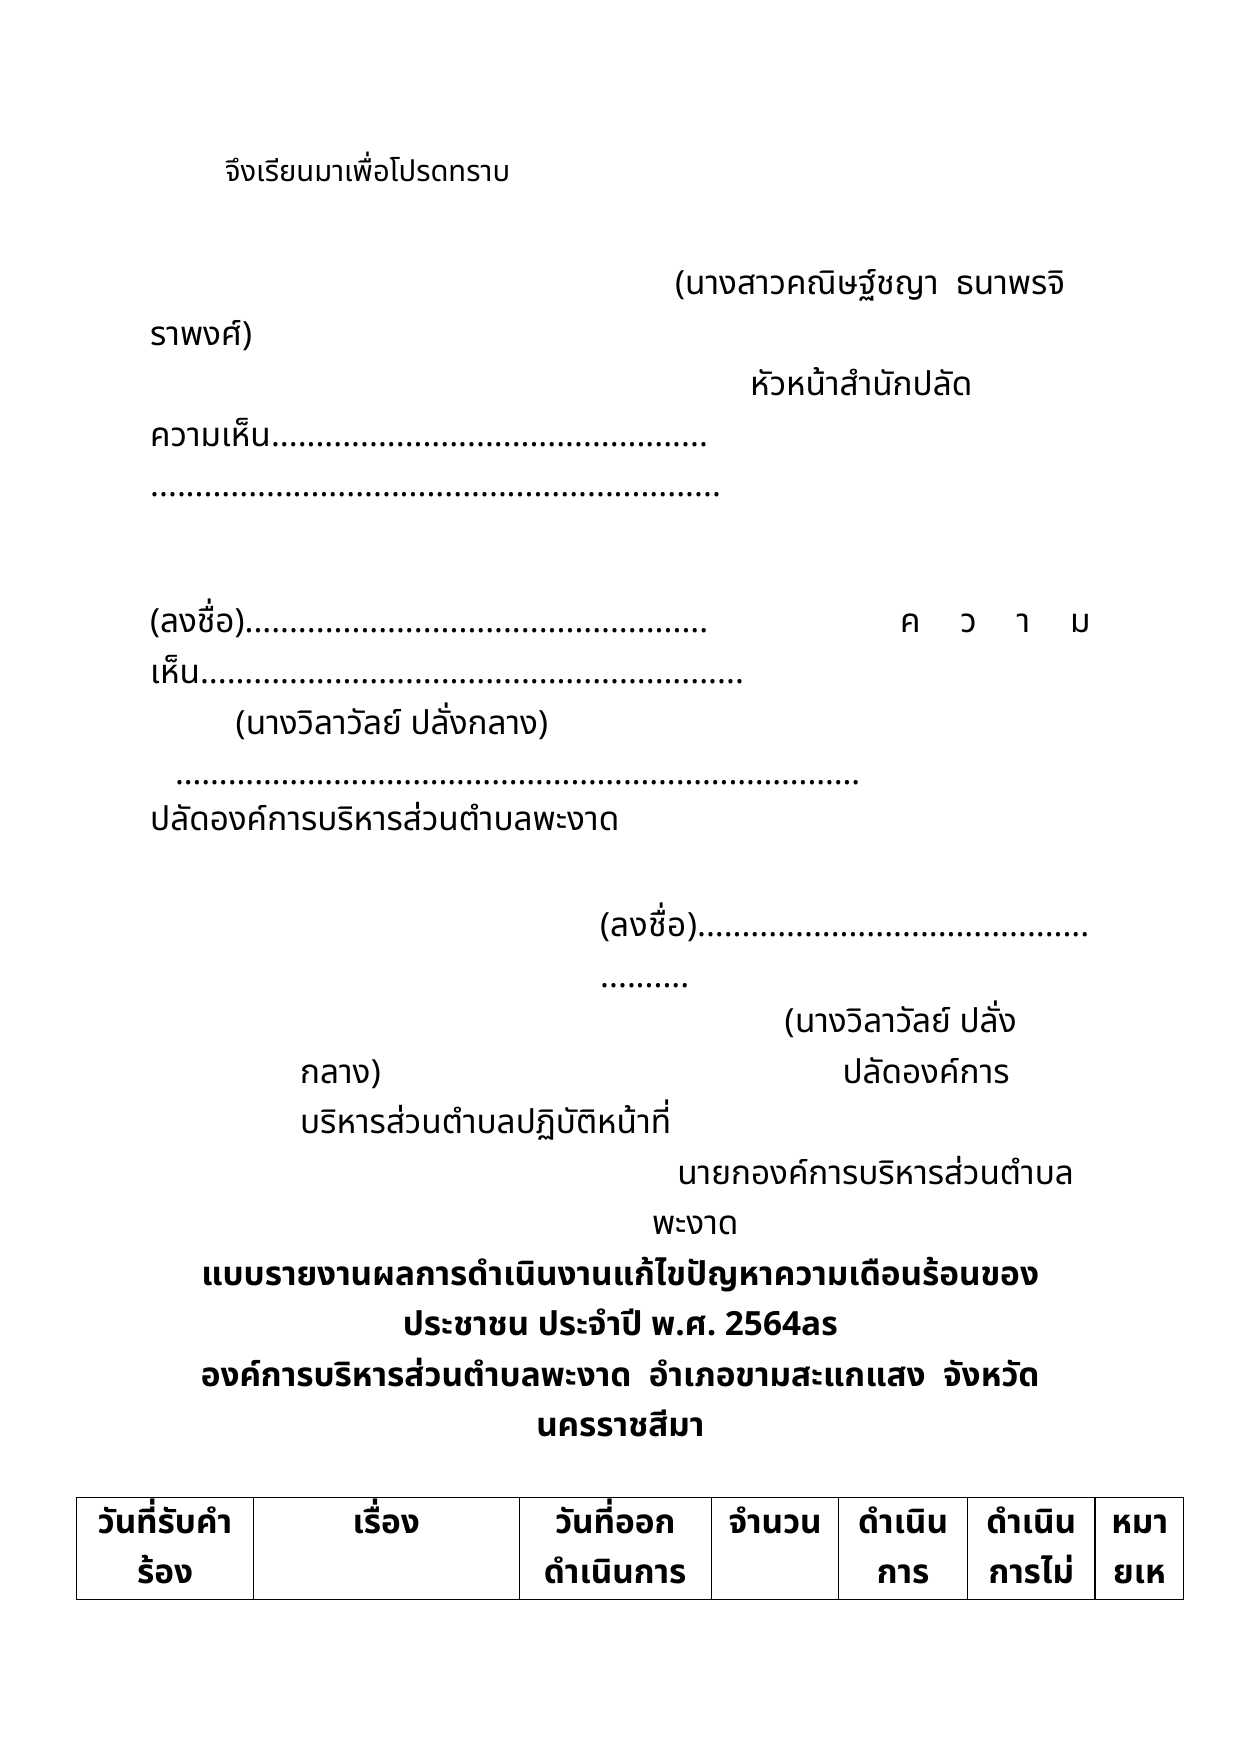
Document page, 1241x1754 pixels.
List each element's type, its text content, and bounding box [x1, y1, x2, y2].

text จึงเรียนมาเพื่อโปรดทราบ [150, 150, 1090, 194]
text (ลงชื่อ).................................................... ความเห็น............................................................. [150, 597, 1090, 698]
text ................................................................ [150, 461, 1090, 506]
table_header วันที่ออกดำเนินการ [520, 1498, 711, 1599]
text แบบรายงานผลการดำเนินงานแก้ไขปัญหาความเดือนร้อนของประชาชน ประจำปี พ.ศ. 2564as [150, 1249, 1090, 1351]
text (นางวิลาวัลย์ ปลั่งกลาง) …………………………………………………………………… [150, 698, 1090, 794]
text (ลงชื่อ)...................................................... [600, 873, 1090, 997]
text องค์การบริหารส่วนตำบลพะงาด อำเภอขามสะแกแสง จังหวัดนครราชสีมา [150, 1351, 1090, 1451]
text (นางวิลาวัลย์ ปลั่งกลาง) ปลัดองค์การบริหารส่วนตำบลปฏิบัติหน้าที่ [300, 997, 1090, 1149]
text ความเห็น................................................. [150, 410, 1090, 461]
text นายกองค์การบริหารส่วนตำบลพะงาด [300, 1149, 1090, 1249]
table_header ดำเนินการแล้วเสร็จ [839, 1498, 967, 1599]
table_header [968, 1498, 1094, 1599]
table_header หมายเหตุ [1096, 1498, 1183, 1599]
text (นางสาวคณิษฐ์ชญา ธนาพรจิราพงศ์) [150, 259, 1090, 360]
table_header วันที่รับคำร้อง [77, 1498, 253, 1599]
text ปลัดองค์การบริหารส่วนตำบลพะงาด [150, 794, 1090, 845]
text หัวหน้าสำนักปลัด [150, 360, 1090, 410]
table_header จำนวน [712, 1498, 838, 1599]
table_header เรื่อง [254, 1498, 519, 1599]
